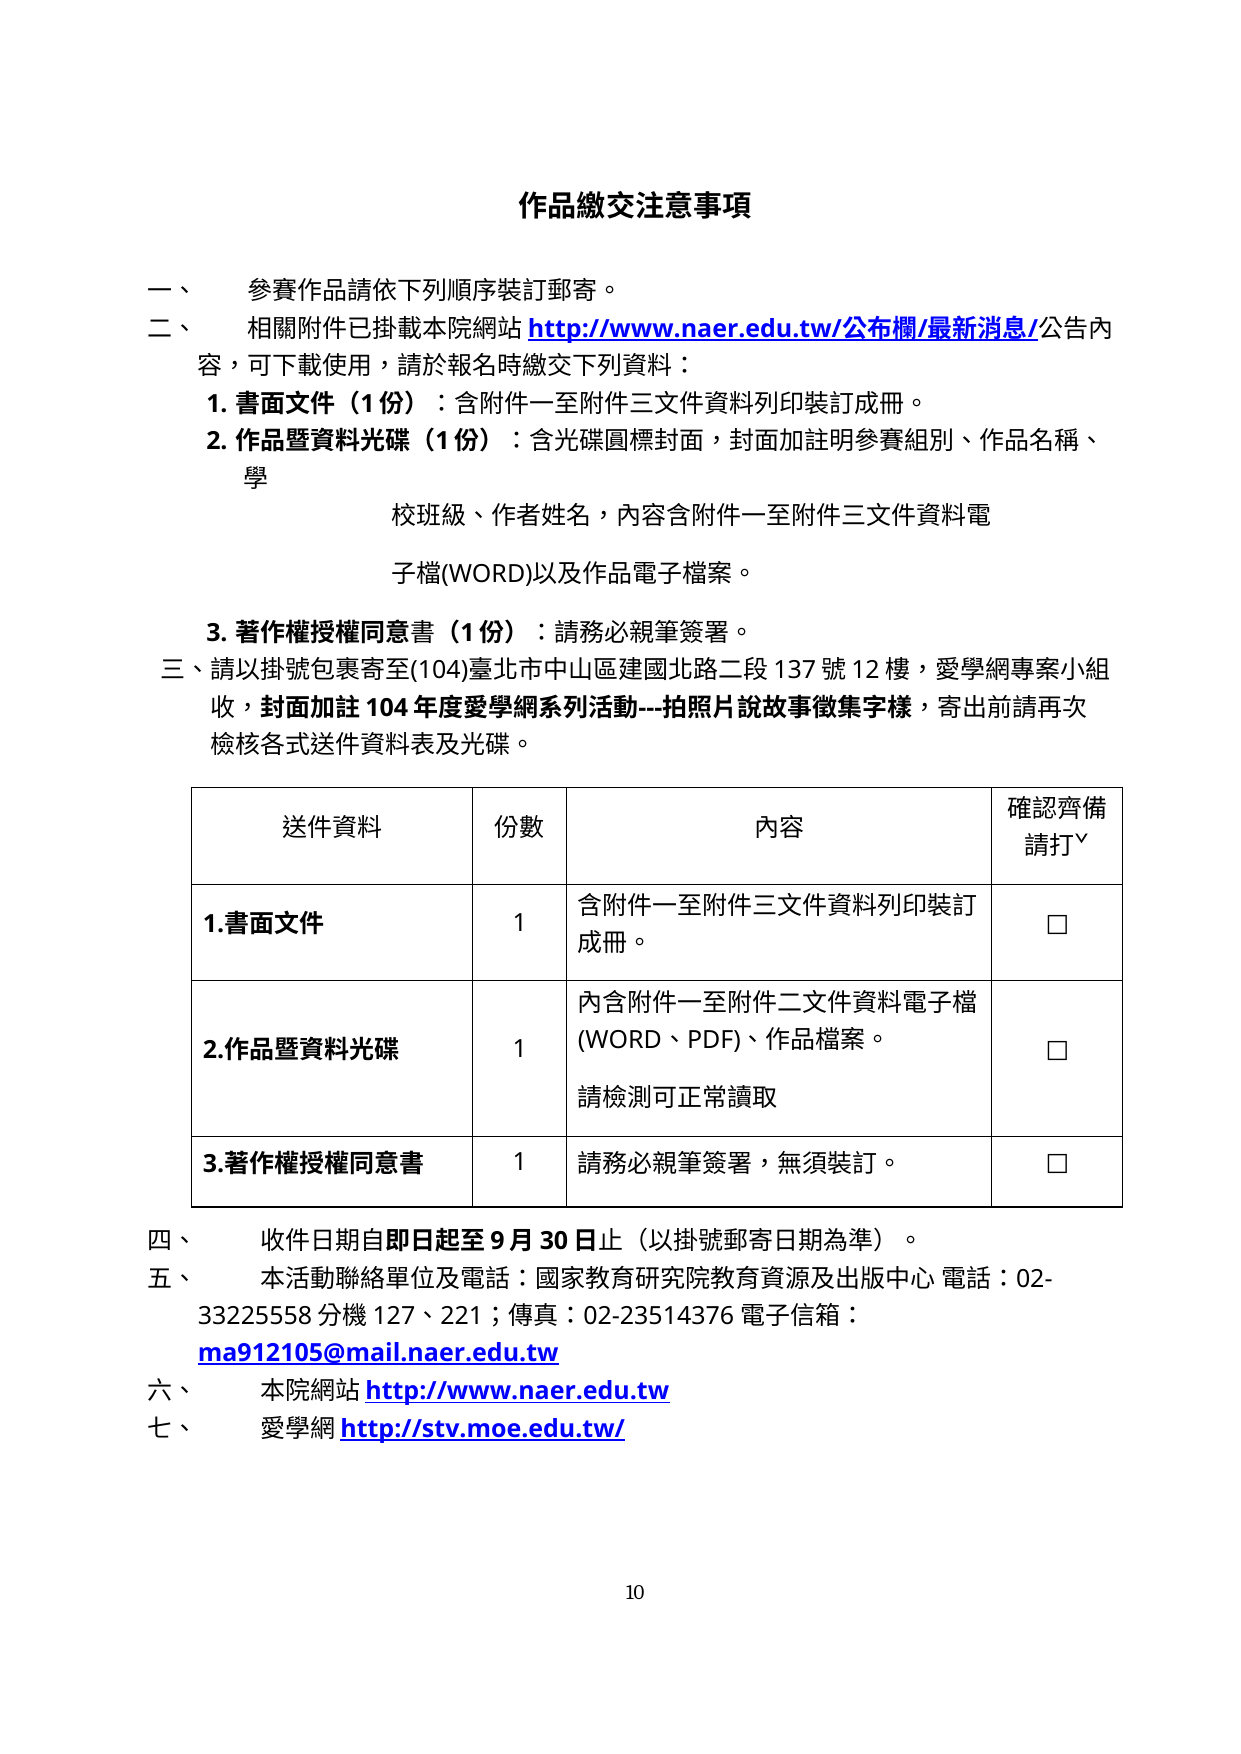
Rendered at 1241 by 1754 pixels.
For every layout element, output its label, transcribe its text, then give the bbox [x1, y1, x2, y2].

text 作品繳交注意事項 [148, 166, 1122, 241]
table_cell 2.作品暨資料光碟 [192, 981, 472, 1136]
list 著作權授權同意書（1份）：請務必親筆簽署。 [206, 612, 1122, 649]
table_cell 含附件一至附件三文件資料列印裝訂成冊。 [567, 885, 991, 980]
table_cell 內含附件一至附件二文件資料電子檔(WORD、PDF)、作品檔案。 請檢測可正常讀取 [567, 981, 991, 1136]
table_header 份數 [473, 788, 566, 883]
list 書面文件（1份）：含附件一至附件三文件資料列印裝訂成冊。 [206, 382, 1122, 420]
table_cell 1 [473, 885, 566, 980]
list 相關附件已掛載本院網站http://www.naer.edu.tw/公布欄/最新消息/公告內容，可下載使用，請於報名時繳交下列資料： [148, 307, 1122, 382]
table_cell □ [992, 885, 1122, 980]
table_header 確認齊備請打ˇ [992, 788, 1122, 883]
list 作品暨資料光碟（1份）：含光碟圓標封面，封面加註明參賽組別、作品名稱、學 [206, 420, 1122, 495]
text 校班級、作者姓名，內容含附件一至附件三文件資料電 [235, 495, 1122, 532]
table_cell 1 [473, 1137, 566, 1206]
table_cell □ [992, 1137, 1122, 1206]
table_cell 1.書面文件 [192, 885, 472, 980]
table_cell □ [992, 981, 1122, 1136]
table_header 內容 [567, 788, 991, 883]
list 參賽作品請依下列順序裝訂郵寄。 [148, 270, 1122, 307]
text 子檔(WORD)以及作品電子檔案。 [235, 553, 1122, 591]
table_cell 3.著作權授權同意書 [192, 1137, 472, 1206]
list 本活動聯絡單位及電話：國家教育研究院教育資源及出版中心 電話：02-33225558分機127、221；傳真：02-23514376 電子信箱：ma912105@mail.naer.edu.tw [148, 1257, 1122, 1370]
list 請以掛號包裹寄至(104)臺北市中山區建國北路二段137號12樓，愛學網專案小組收，封面加註104年度愛學網系列活動---拍照片說故事徵集字樣，寄出前請再次檢核各式送件資料表及光碟。 [160, 649, 1110, 762]
list 收件日期自即日起至9月30日止（以掛號郵寄日期為準）。 [148, 1220, 1122, 1257]
list 本院網站http://www.naer.edu.tw [148, 1370, 1122, 1407]
table_cell 請務必親筆簽署，無須裝訂。 [567, 1137, 991, 1206]
table_cell 1 [473, 981, 566, 1136]
list 愛學網http://stv.moe.edu.tw/ [148, 1407, 1122, 1445]
table_header 送件資料 [192, 788, 472, 883]
